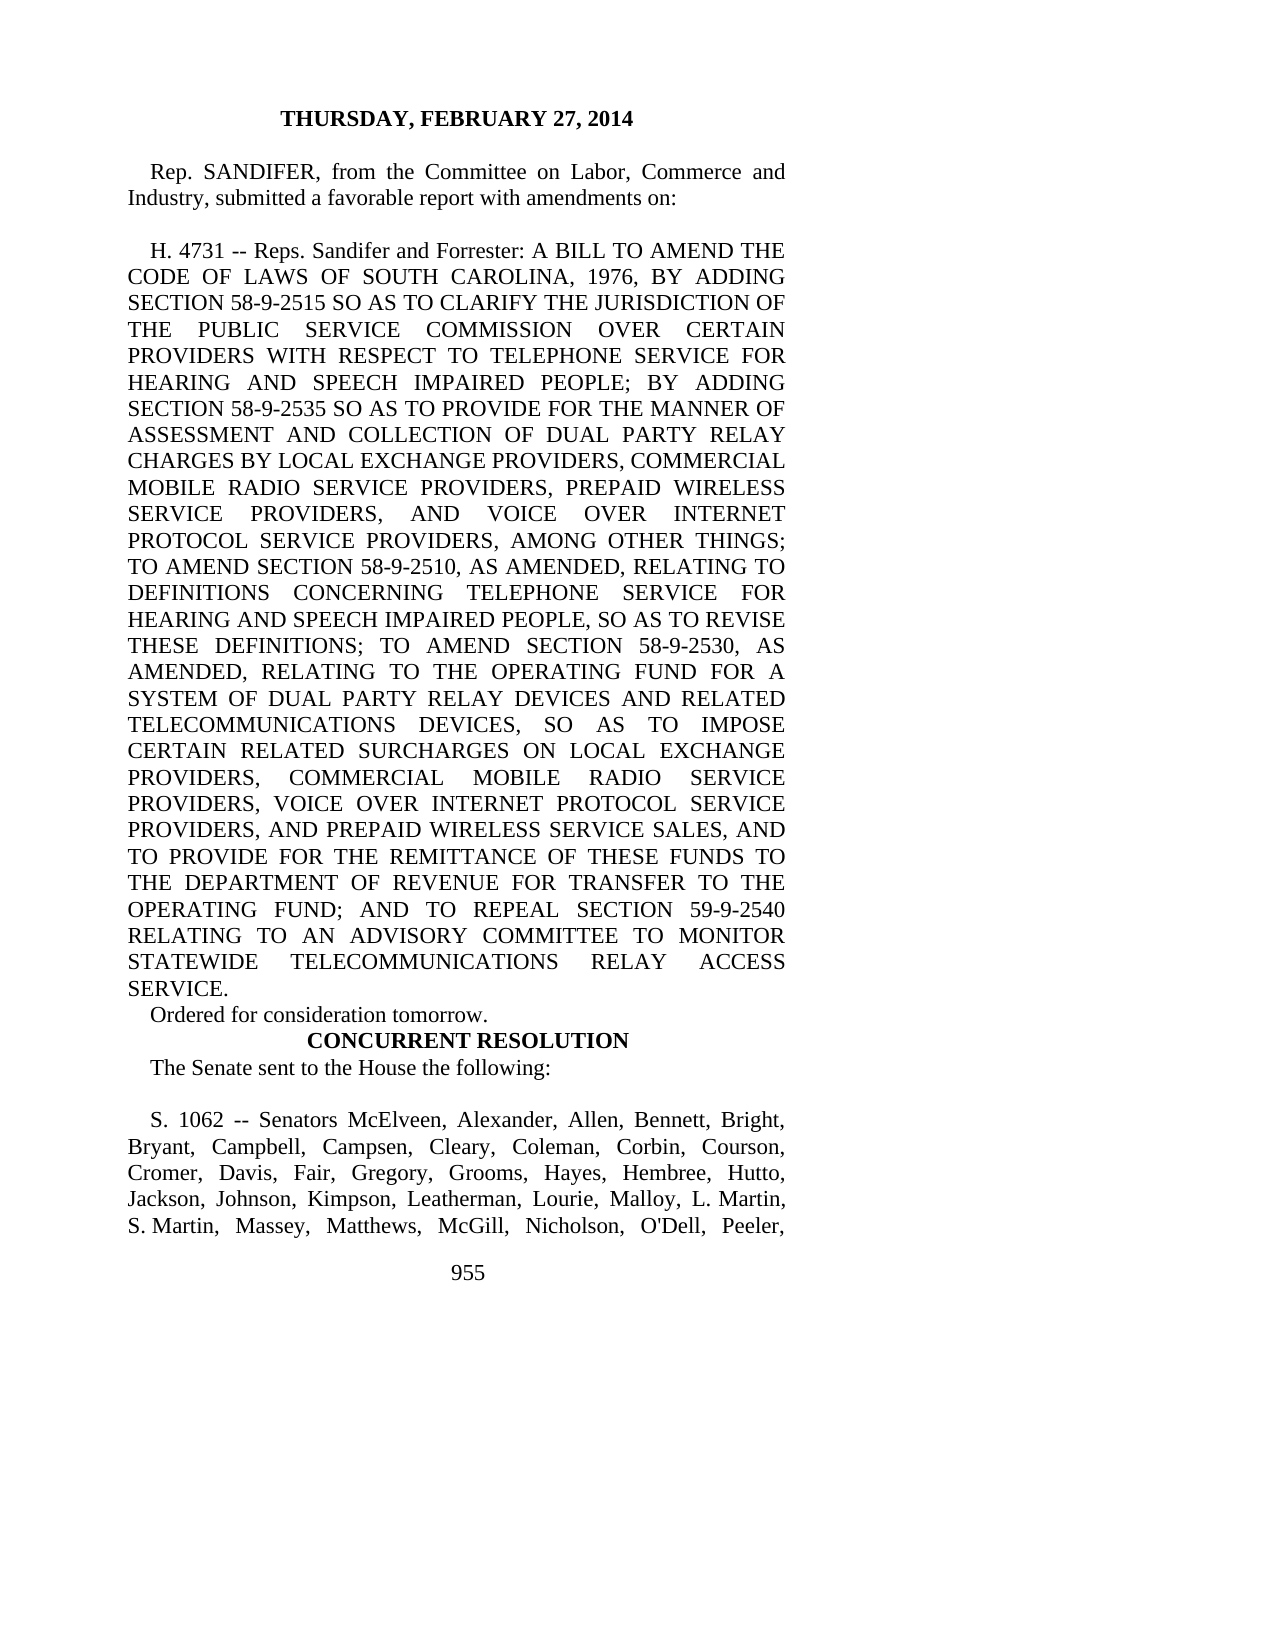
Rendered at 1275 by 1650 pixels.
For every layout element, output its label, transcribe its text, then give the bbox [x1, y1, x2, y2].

text CONCURRENT RESOLUTION [127, 1027, 786, 1054]
text H. 4731 -- Reps. Sandifer and Forrester: A BILL TO AMEND THE CODE OF LAWS OF SOUTH CAROLINA, 1976, BY ADDING SECTION 58-9-2515 SO AS TO CLARIFY THE JURISDICTION OF THE PUBLIC SERVICE COMMISSION OVER CERTAIN PROVIDERS WITH RESPECT TO TELEPHONE SERVICE FOR HEARING AND SPEECH IMPAIRED PEOPLE; BY ADDING SECTION 58-9-2535 SO AS TO PROVIDE FOR THE MANNER OF ASSESSMENT AND COLLECTION OF DUAL PARTY RELAY CHARGES BY LOCAL EXCHANGE PROVIDERS, COMMERCIAL MOBILE RADIO SERVICE PROVIDERS, PREPAID WIRELESS SERVICE PROVIDERS, AND VOICE OVER INTERNET PROTOCOL SERVICE PROVIDERS, AMONG OTHER THINGS; TO AMEND SECTION 58-9-2510, AS AMENDED, RELATING TO DEFINITIONS CONCERNING TELEPHONE SERVICE FOR HEARING AND SPEECH IMPAIRED PEOPLE, SO AS TO REVISE THESE DEFINITIONS; TO AMEND SECTION 58-9-2530, AS AMENDED, RELATING TO THE OPERATING FUND FOR A SYSTEM OF DUAL PARTY RELAY DEVICES AND RELATED TELECOMMUNICATIONS DEVICES, SO AS TO IMPOSE CERTAIN RELATED SURCHARGES ON LOCAL EXCHANGE PROVIDERS, COMMERCIAL MOBILE RADIO SERVICE PROVIDERS, VOICE OVER INTERNET PROTOCOL SERVICE PROVIDERS, AND PREPAID WIRELESS SERVICE SALES, AND TO PROVIDE FOR THE REMITTANCE OF THESE FUNDS TO THE DEPARTMENT OF REVENUE FOR TRANSFER TO THE OPERATING FUND; AND TO REPEAL SECTION 59-9-2540 RELATING TO AN ADVISORY COMMITTEE TO MONITOR STATEWIDE TELECOMMUNICATIONS RELAY ACCESS SERVICE. [127, 237, 786, 1001]
text The Senate sent to the House the following: [127, 1054, 786, 1080]
text Ordered for consideration tomorrow. [127, 1001, 786, 1027]
text Rep. SANDIFER, from the Committee on Labor, Commerce and Industry, submitted a favorable report with amendments on: [127, 158, 786, 210]
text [127, 1106, 786, 1238]
